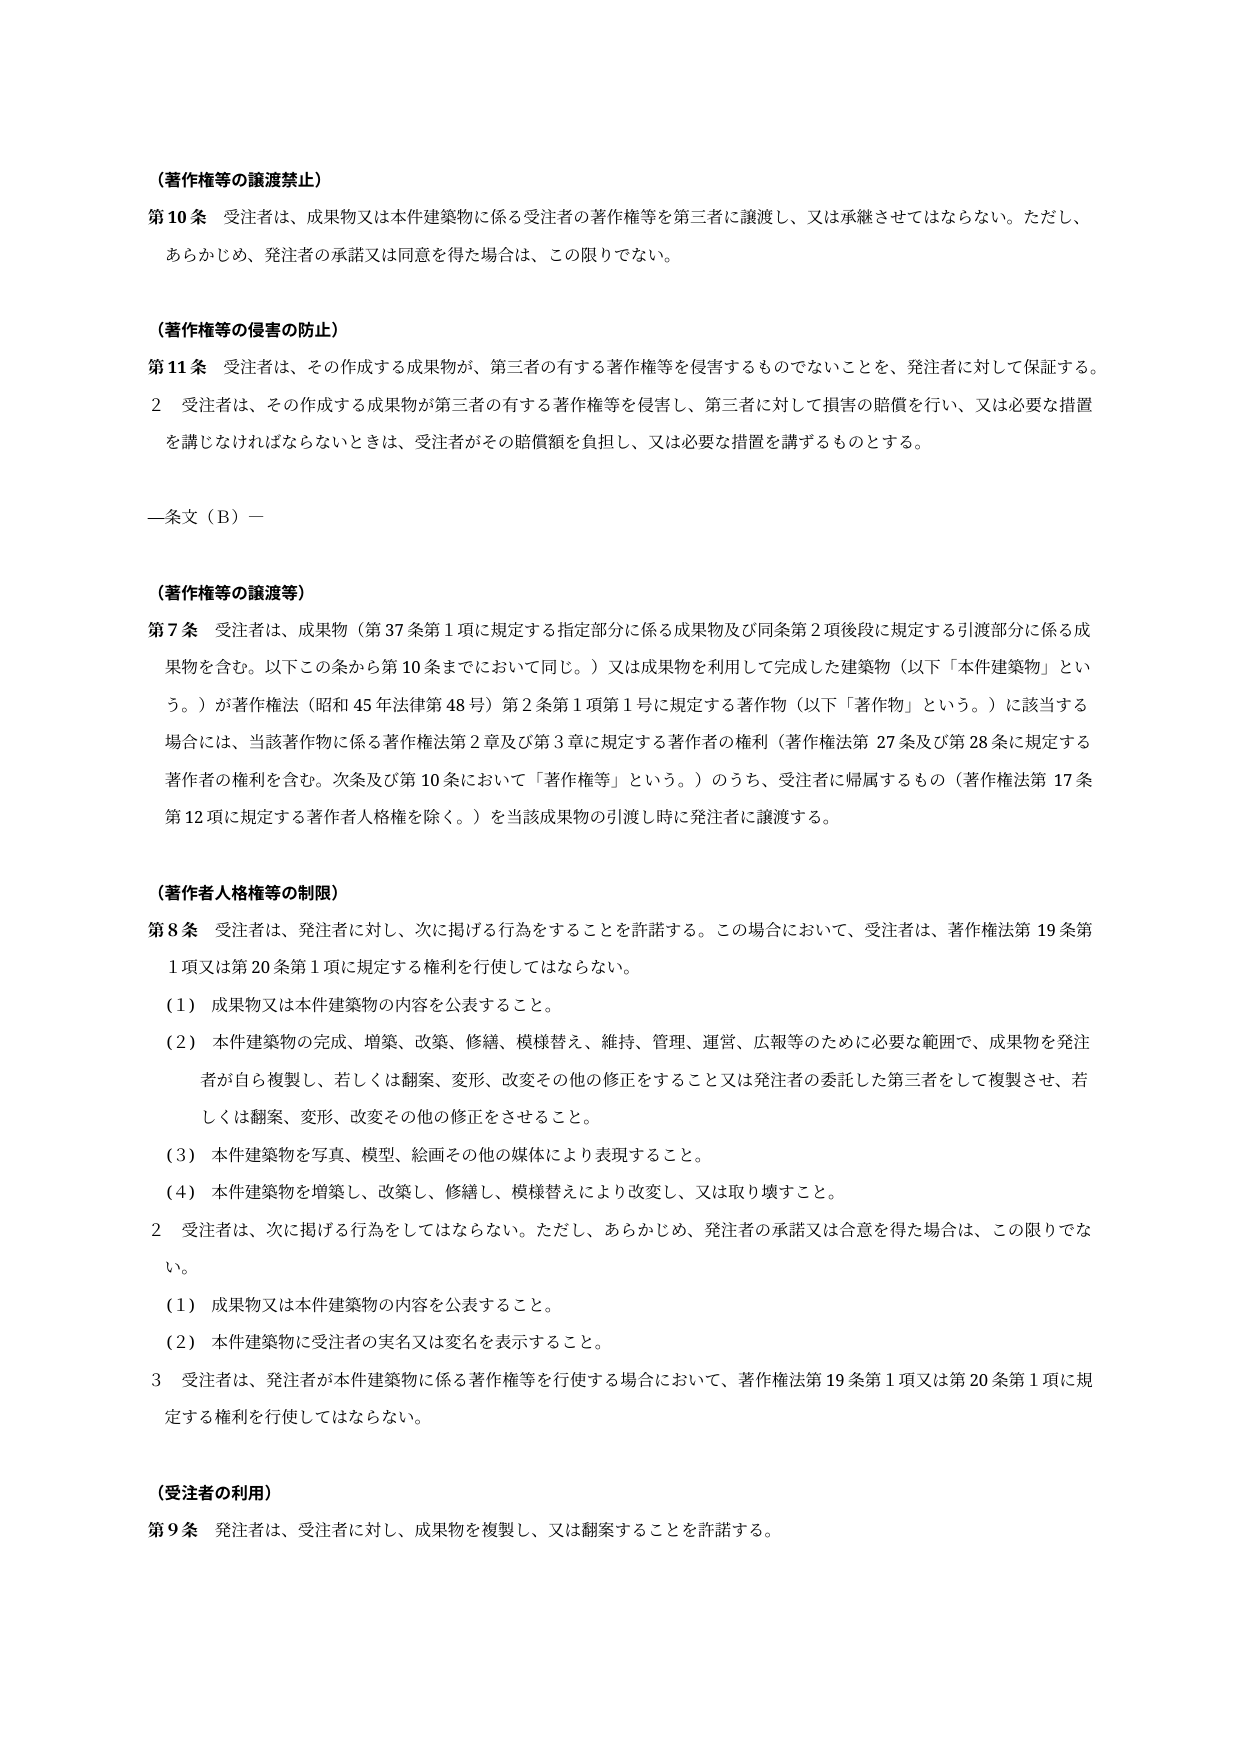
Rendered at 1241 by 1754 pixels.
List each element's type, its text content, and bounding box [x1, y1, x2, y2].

text （著作権等の譲渡禁止） [148, 161, 1092, 198]
text （受注者の利用） [148, 1473, 1092, 1511]
text ２ 受注者は、次に掲げる行為をしてはならない。ただし、あらかじめ、発注者の承諾又は合意を得た場合は、この限りでない。 [148, 1211, 1092, 1286]
text (３) 本件建築物を写真、模型、絵画その他の媒体により表現すること。 [166, 1136, 1092, 1173]
text (２) 本件建築物に受注者の実名又は変名を表示すること。 [166, 1323, 1092, 1361]
text （著作権等の譲渡等） [148, 573, 1092, 611]
text (１) 成果物又は本件建築物の内容を公表すること。 [166, 986, 1092, 1023]
text 第９条 発注者は、受注者に対し、成果物を複製し、又は翻案することを許諾する。 [148, 1511, 1092, 1548]
text （著作者人格権等の制限） [148, 873, 1092, 911]
text (４) 本件建築物を増築し、改築し、修繕し、模様替えにより改変し、又は取り壊すこと。 [166, 1173, 1092, 1211]
text ３ 受注者は、発注者が本件建築物に係る著作権等を行使する場合において、著作権法第19条第１項又は第20条第１項に規定する権利を行使してはならない。 [148, 1361, 1092, 1436]
text ２ 受注者は、その作成する成果物が第三者の有する著作権等を侵害し、第三者に対して損害の賠償を行い、又は必要な措置を講じなければならないときは、受注者がその賠償額を負担し、又は必要な措置を講ずるものとする。 [148, 386, 1092, 461]
text ―条文（Ｂ）― [148, 498, 1092, 536]
text (１) 成果物又は本件建築物の内容を公表すること。 [166, 1286, 1092, 1323]
text (２) 本件建築物の完成、増築、改築、修繕、模様替え、維持、管理、運営、広報等のために必要な範囲で、成果物を発注者が自ら複製し、若しくは翻案、変形、改変その他の修正をすること又は発注者の委託した第三者をして複製させ、若しくは翻案、変形、改変その他の修正をさせること。 [166, 1023, 1092, 1136]
text 第８条 受注者は、発注者に対し、次に掲げる行為をすることを許諾する。この場合において、受注者は、著作権法第19条第１項又は第20条第１項に規定する権利を行使してはならない。 [148, 911, 1092, 986]
text 第７条 受注者は、成果物（第37条第１項に規定する指定部分に係る成果物及び同条第２項後段に規定する引渡部分に係る成果物を含む。以下この条から第10条までにおいて同じ。）又は成果物を利用して完成した建築物（以下「本件建築物」という。）が著作権法（昭和45年法律第48号）第２条第１項第１号に規定する著作物（以下「著作物」という。）に該当する場合には、当該著作物に係る著作権法第２章及び第３章に規定する著作者の権利（著作権法第27条及び第28条に規定する著作者の権利を含む。次条及び第10条において「著作権等」という。）のうち、受注者に帰属するもの（著作権法第17条第12項に規定する著作者人格権を除く。）を当該成果物の引渡し時に発注者に譲渡する。 [148, 611, 1092, 836]
text 第11条 受注者は、その作成する成果物が、第三者の有する著作権等を侵害するものでないことを、発注者に対して保証する。 [148, 348, 1092, 386]
text （著作権等の侵害の防止） [148, 311, 1092, 348]
text 第10条 受注者は、成果物又は本件建築物に係る受注者の著作権等を第三者に譲渡し、又は承継させてはならない。ただし、あらかじめ、発注者の承諾又は同意を得た場合は、この限りでない。 [148, 198, 1092, 273]
